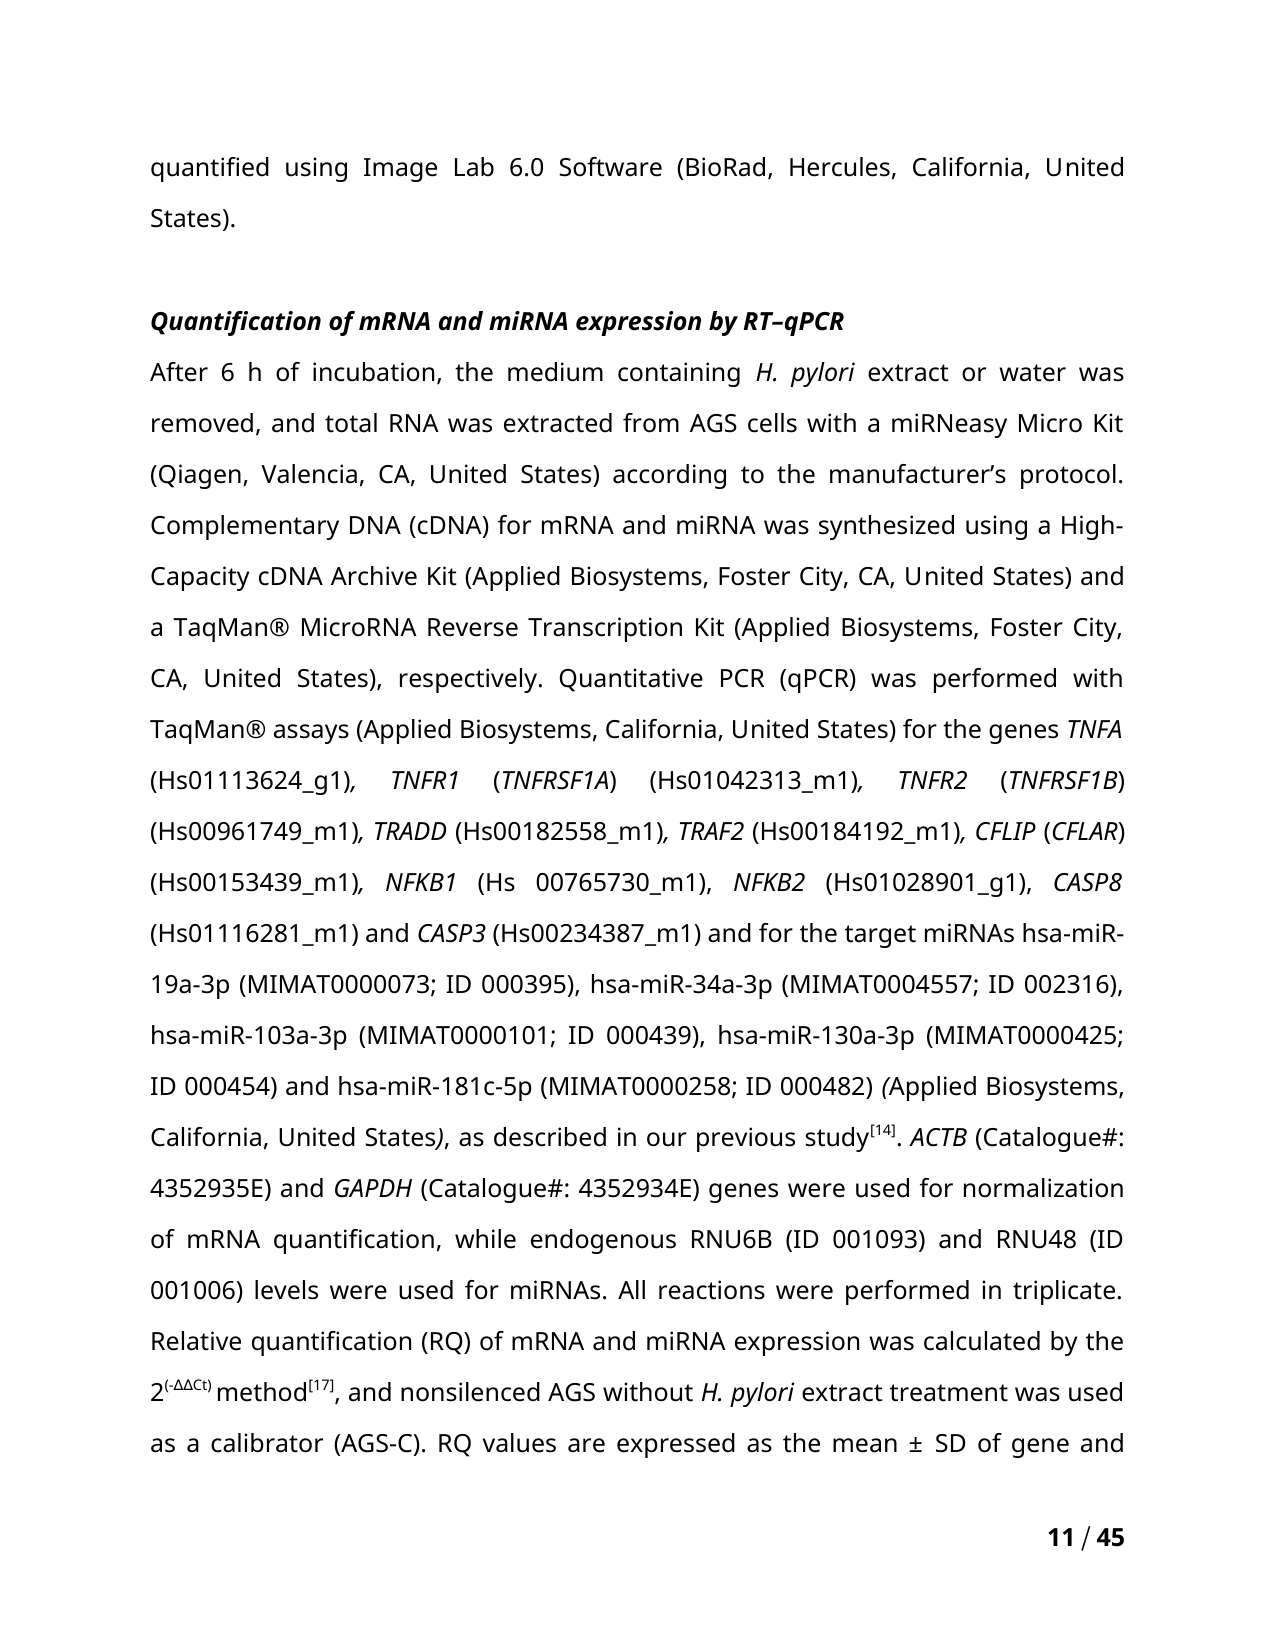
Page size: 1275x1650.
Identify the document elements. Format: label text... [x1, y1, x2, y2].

text Quantification of mRNA and miRNA expression by RT–qPCR [150, 303, 1125, 337]
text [150, 150, 1125, 235]
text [150, 354, 1125, 1460]
